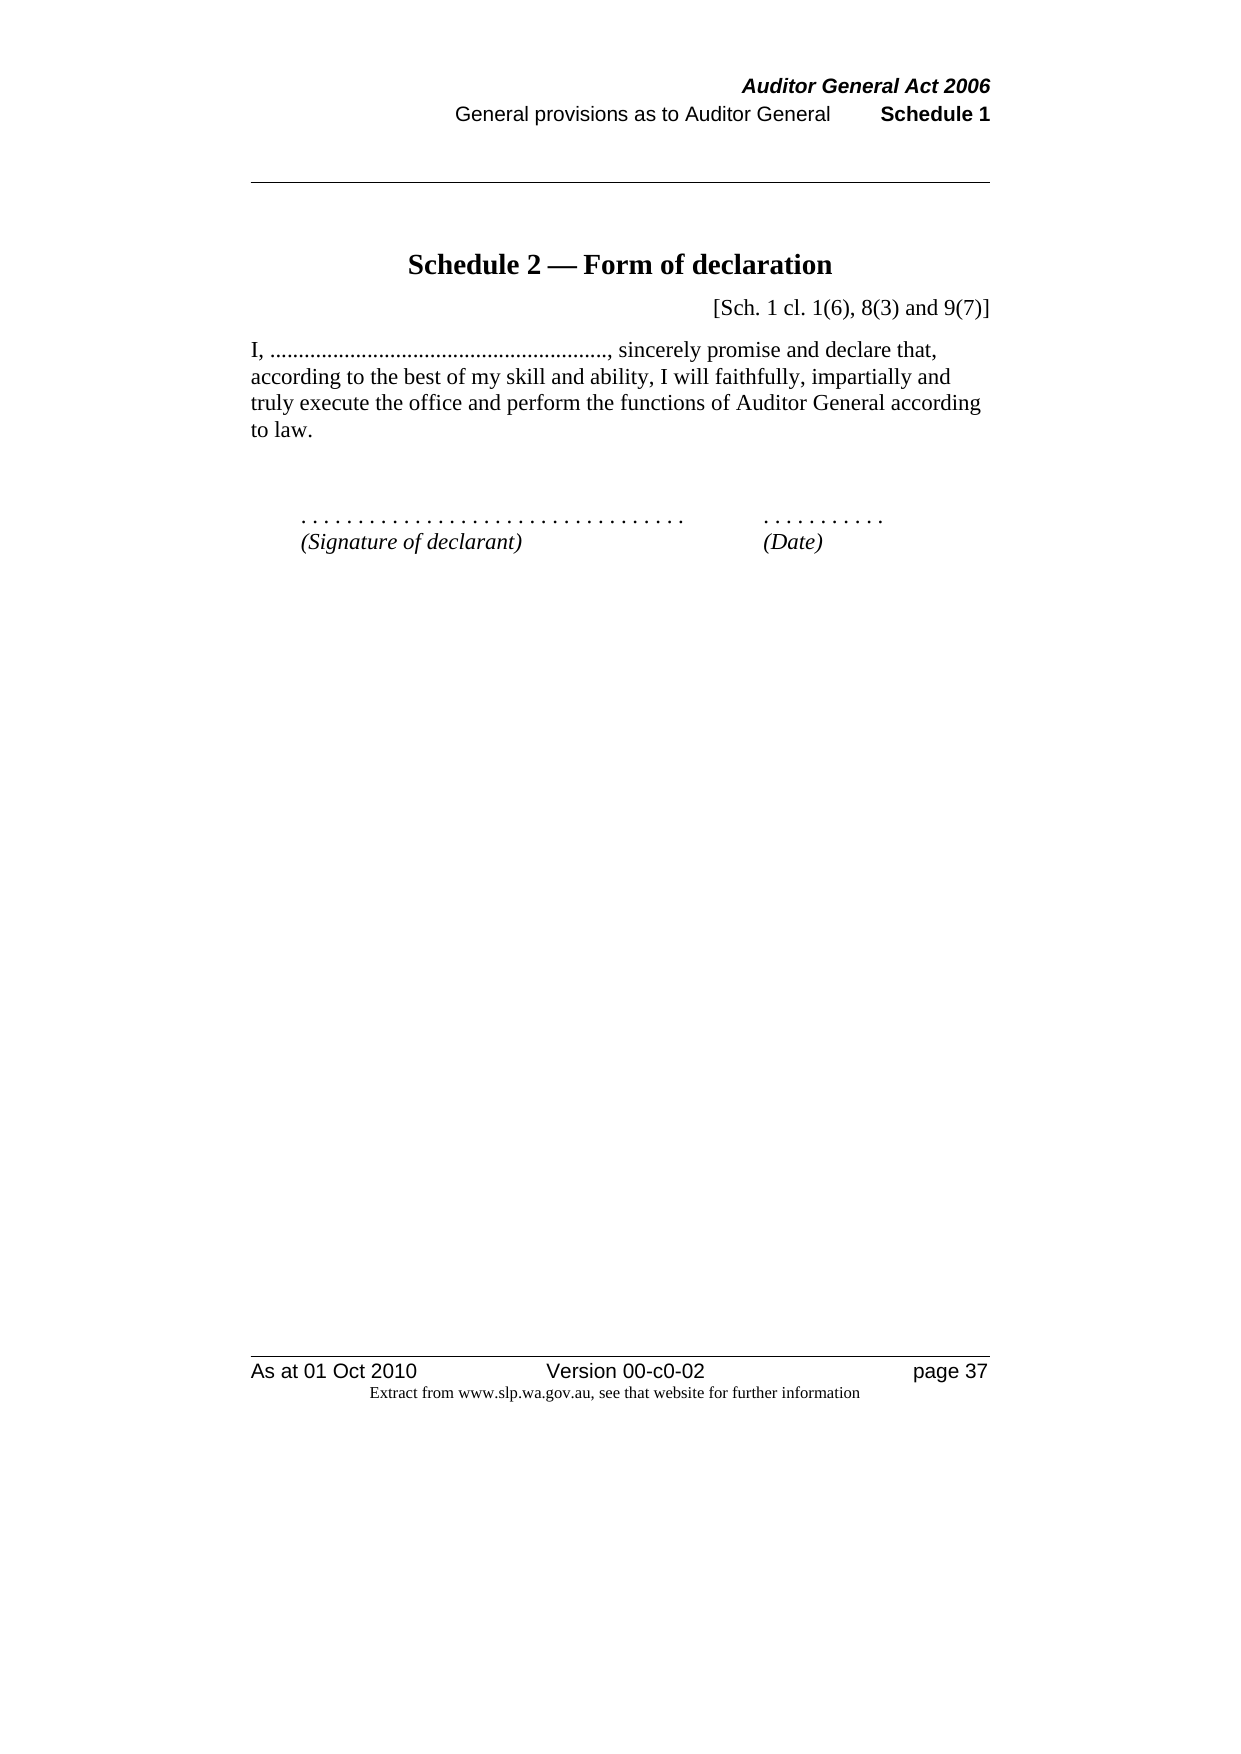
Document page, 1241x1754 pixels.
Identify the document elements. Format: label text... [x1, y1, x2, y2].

text . . . . . . . . . . . . . . . . . . . . . . . . . . . . . . . . . . . . . . . . . . . . . [251, 502, 990, 528]
text [Sch. 1 cl. 1(6), 8(3) and 9(7)] [251, 293, 990, 320]
text I, ..........................................................., sincerely promise and declare that, according to the best of my skill and ability, I will faithfully, impartially and truly execute the office and perform the functions of Auditor General according to law. [251, 337, 990, 442]
text (Signature of declarant) (Date) [251, 528, 990, 554]
subtitle Schedule 2 — Form of declaration [251, 247, 990, 281]
